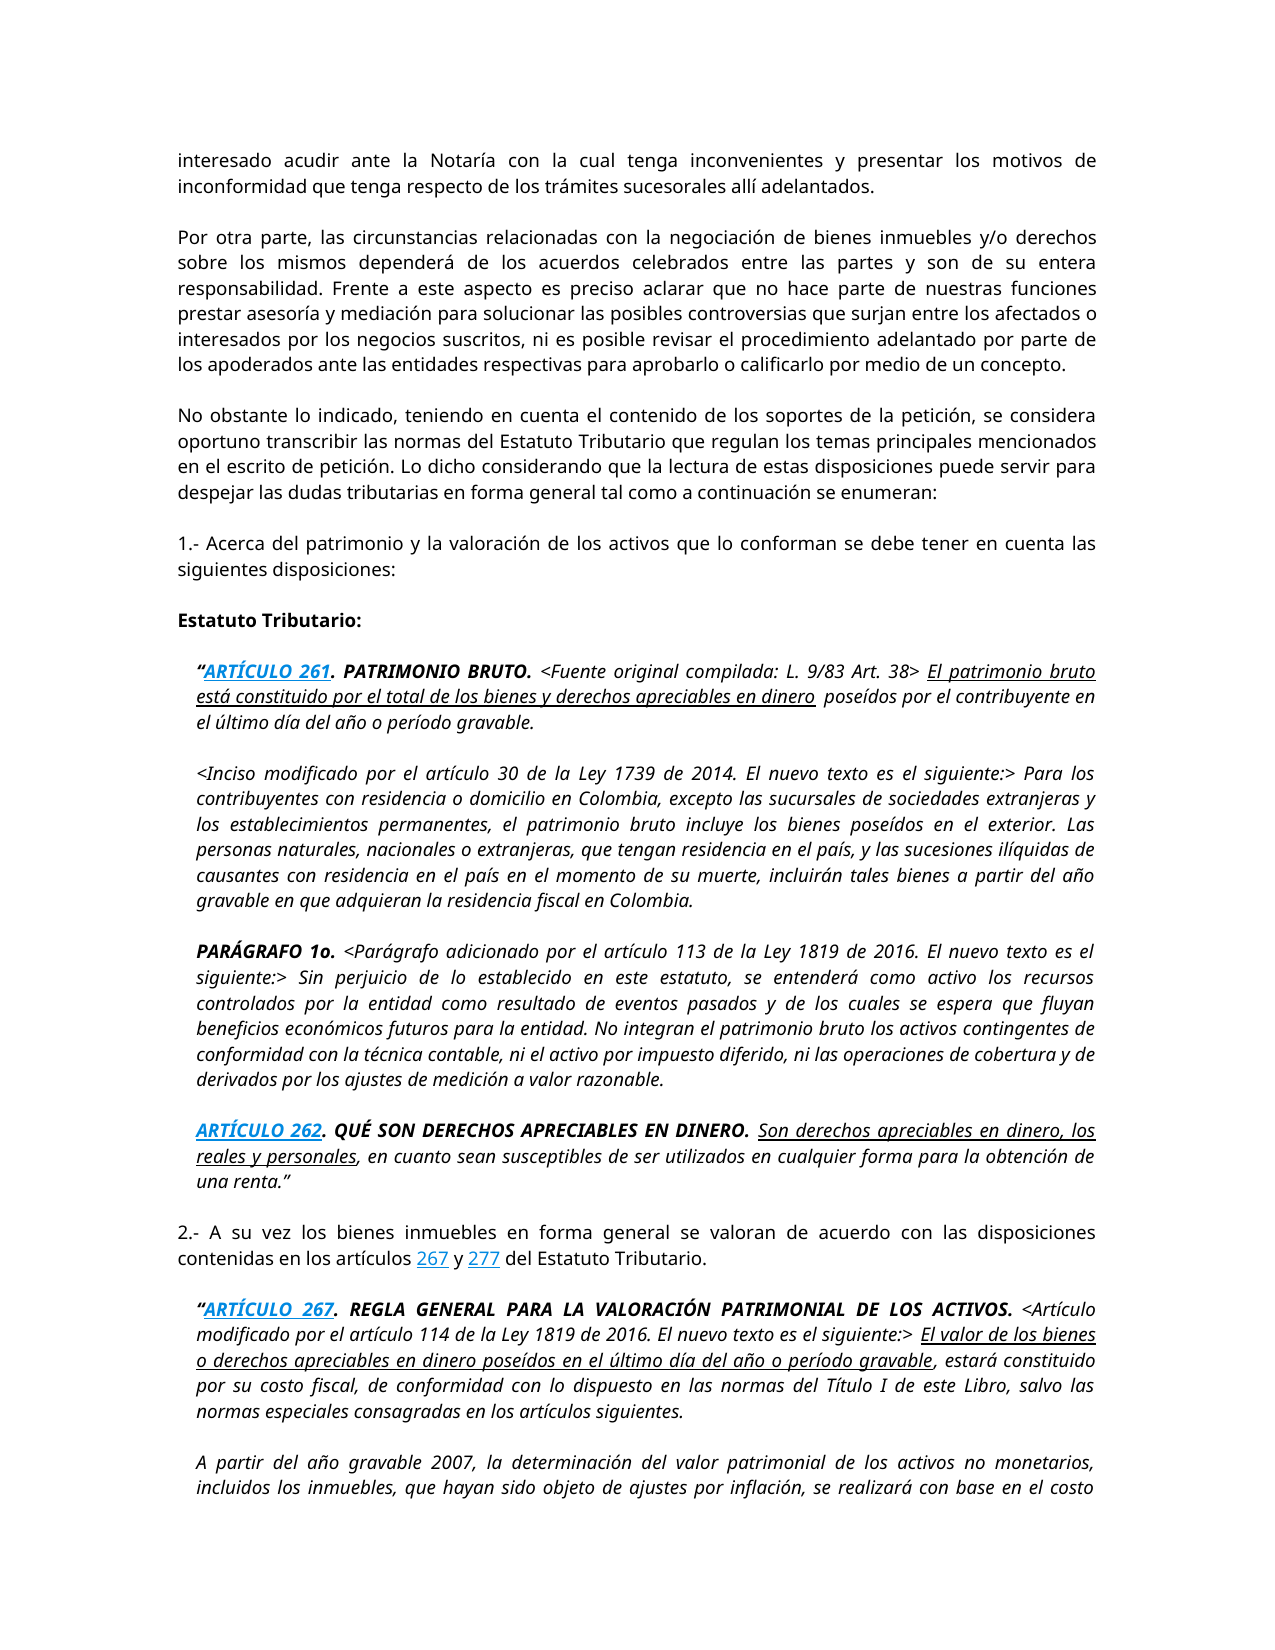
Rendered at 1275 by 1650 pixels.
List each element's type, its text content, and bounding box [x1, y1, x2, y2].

text PARÁGRAFO 1o. <Parágrafo adicionado por el artículo 113 de la Ley 1819 de 2016. El nuevo texto es el siguiente:> Sin perjuicio de lo establecido en este estatuto, se entenderá como activo los recursos controlados por la entidad como resultado de eventos pasados y de los cuales se espera que fluyan beneficios económicos futuros para la entidad. No integran el patrimonio bruto los activos contingentes de conformidad con la técnica contable, ni el activo por impuesto diferido, ni las operaciones de cobertura y de derivados por los ajustes de medición a valor razonable. [196, 939, 1098, 1092]
text No obstante lo indicado, teniendo en cuenta el contenido de los soportes de la petición, se considera oportuno transcribir las normas del Estatuto Tributario que regulan los temas principales mencionados en el escrito de petición. Lo dicho considerando que la lectura de estas disposiciones puede servir para despejar las dudas tributarias en forma general tal como a continuación se enumeran: [177, 403, 1098, 505]
text “ARTÍCULO 261. PATRIMONIO BRUTO. <Fuente original compilada: L. 9/83 Art. 38> El patrimonio bruto está constituido por el total de los bienes y derechos apreciables en dinero poseídos por el contribuyente en el último día del año o período gravable. [196, 658, 1098, 734]
text 2.- A su vez los bienes inmuebles en forma general se valoran de acuerdo con las disposiciones contenidas en los artículos 267 y 277 del Estatuto Tributario. [177, 1219, 1098, 1271]
text Estatuto Tributario: [177, 607, 1098, 632]
text <Inciso modificado por el artículo 30 de la Ley 1739 de 2014. El nuevo texto es el siguiente:> Para los contribuyentes con residencia o domicilio en Colombia, excepto las sucursales de sociedades extranjeras y los establecimientos permanentes, el patrimonio bruto incluye los bienes poseídos en el exterior. Las personas naturales, nacionales o extranjeras, que tengan residencia en el país, y las sucesiones ilíquidas de causantes con residencia en el país en el momento de su muerte, incluirán tales bienes a partir del año gravable en que adquieran la residencia fiscal en Colombia. [196, 760, 1098, 913]
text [177, 148, 1098, 199]
text “ARTÍCULO 267. REGLA GENERAL PARA LA VALORACIÓN PATRIMONIAL DE LOS ACTIVOS. <Artículo modificado por el artículo 114 de la Ley 1819 de 2016. El nuevo texto es el siguiente:> El valor de los bienes o derechos apreciables en dinero poseídos en el último día del año o período gravable, estará constituido por su costo fiscal, de conformidad con lo dispuesto en las normas del Título I de este Libro, salvo las normas especiales consagradas en los artículos siguientes. [196, 1296, 1098, 1424]
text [196, 1449, 1098, 1500]
text Por otra parte, las circunstancias relacionadas con la negociación de bienes inmuebles y/o derechos sobre los mismos dependerá de los acuerdos celebrados entre las partes y son de su entera responsabilidad. Frente a este aspecto es preciso aclarar que no hace parte de nuestras funciones prestar asesoría y mediación para solucionar las posibles controversias que surjan entre los afectados o interesados por los negocios suscritos, ni es posible revisar el procedimiento adelantado por parte de los apoderados ante las entidades respectivas para aprobarlo o calificarlo por medio de un concepto. [177, 224, 1098, 377]
text ARTÍCULO 262. QUÉ SON DERECHOS APRECIABLES EN DINERO. Son derechos apreciables en dinero, los reales y personales, en cuanto sean susceptibles de ser utilizados en cualquier forma para la obtención de una renta.” [196, 1117, 1098, 1194]
text 1.- Acerca del patrimonio y la valoración de los activos que lo conforman se debe tener en cuenta las siguientes disposiciones: [177, 530, 1098, 581]
